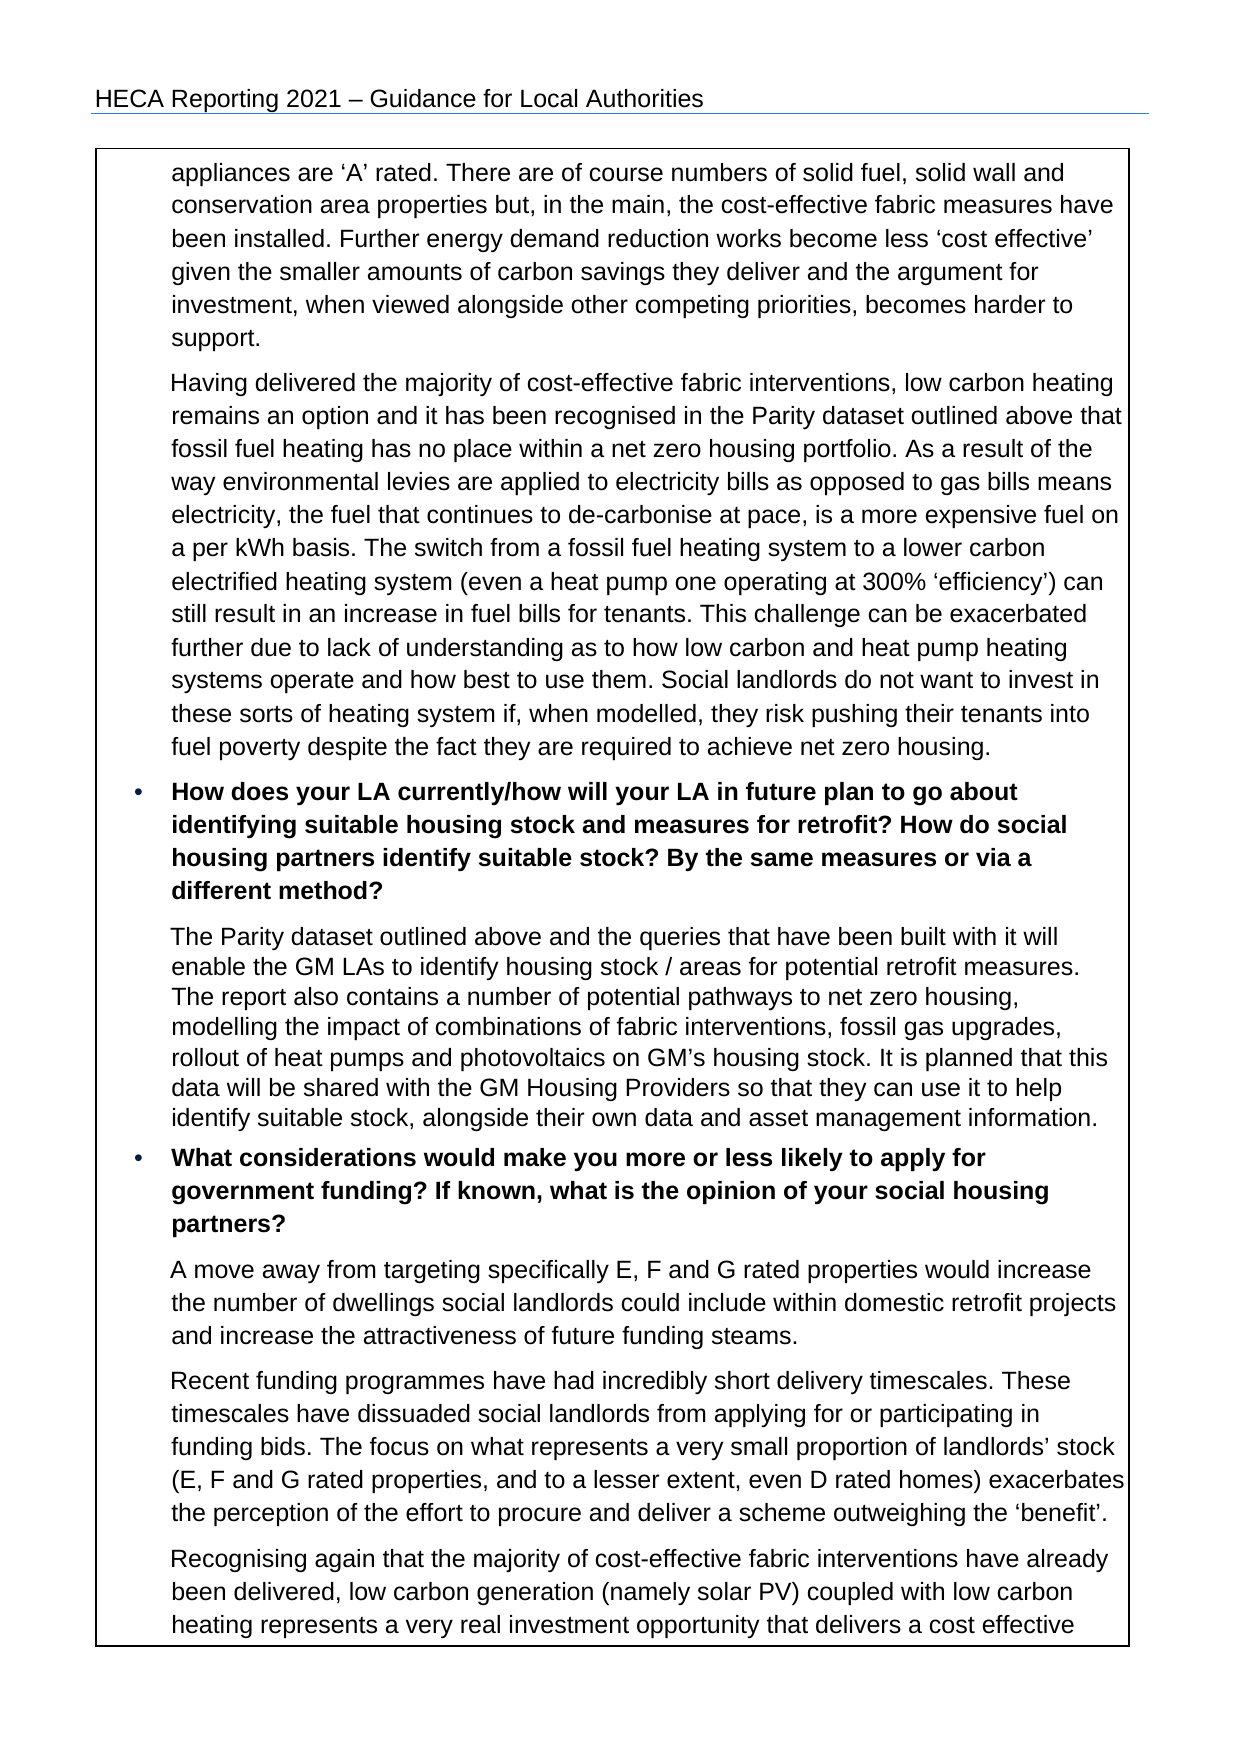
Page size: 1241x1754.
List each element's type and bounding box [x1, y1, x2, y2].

table_header [97, 149, 1128, 1645]
